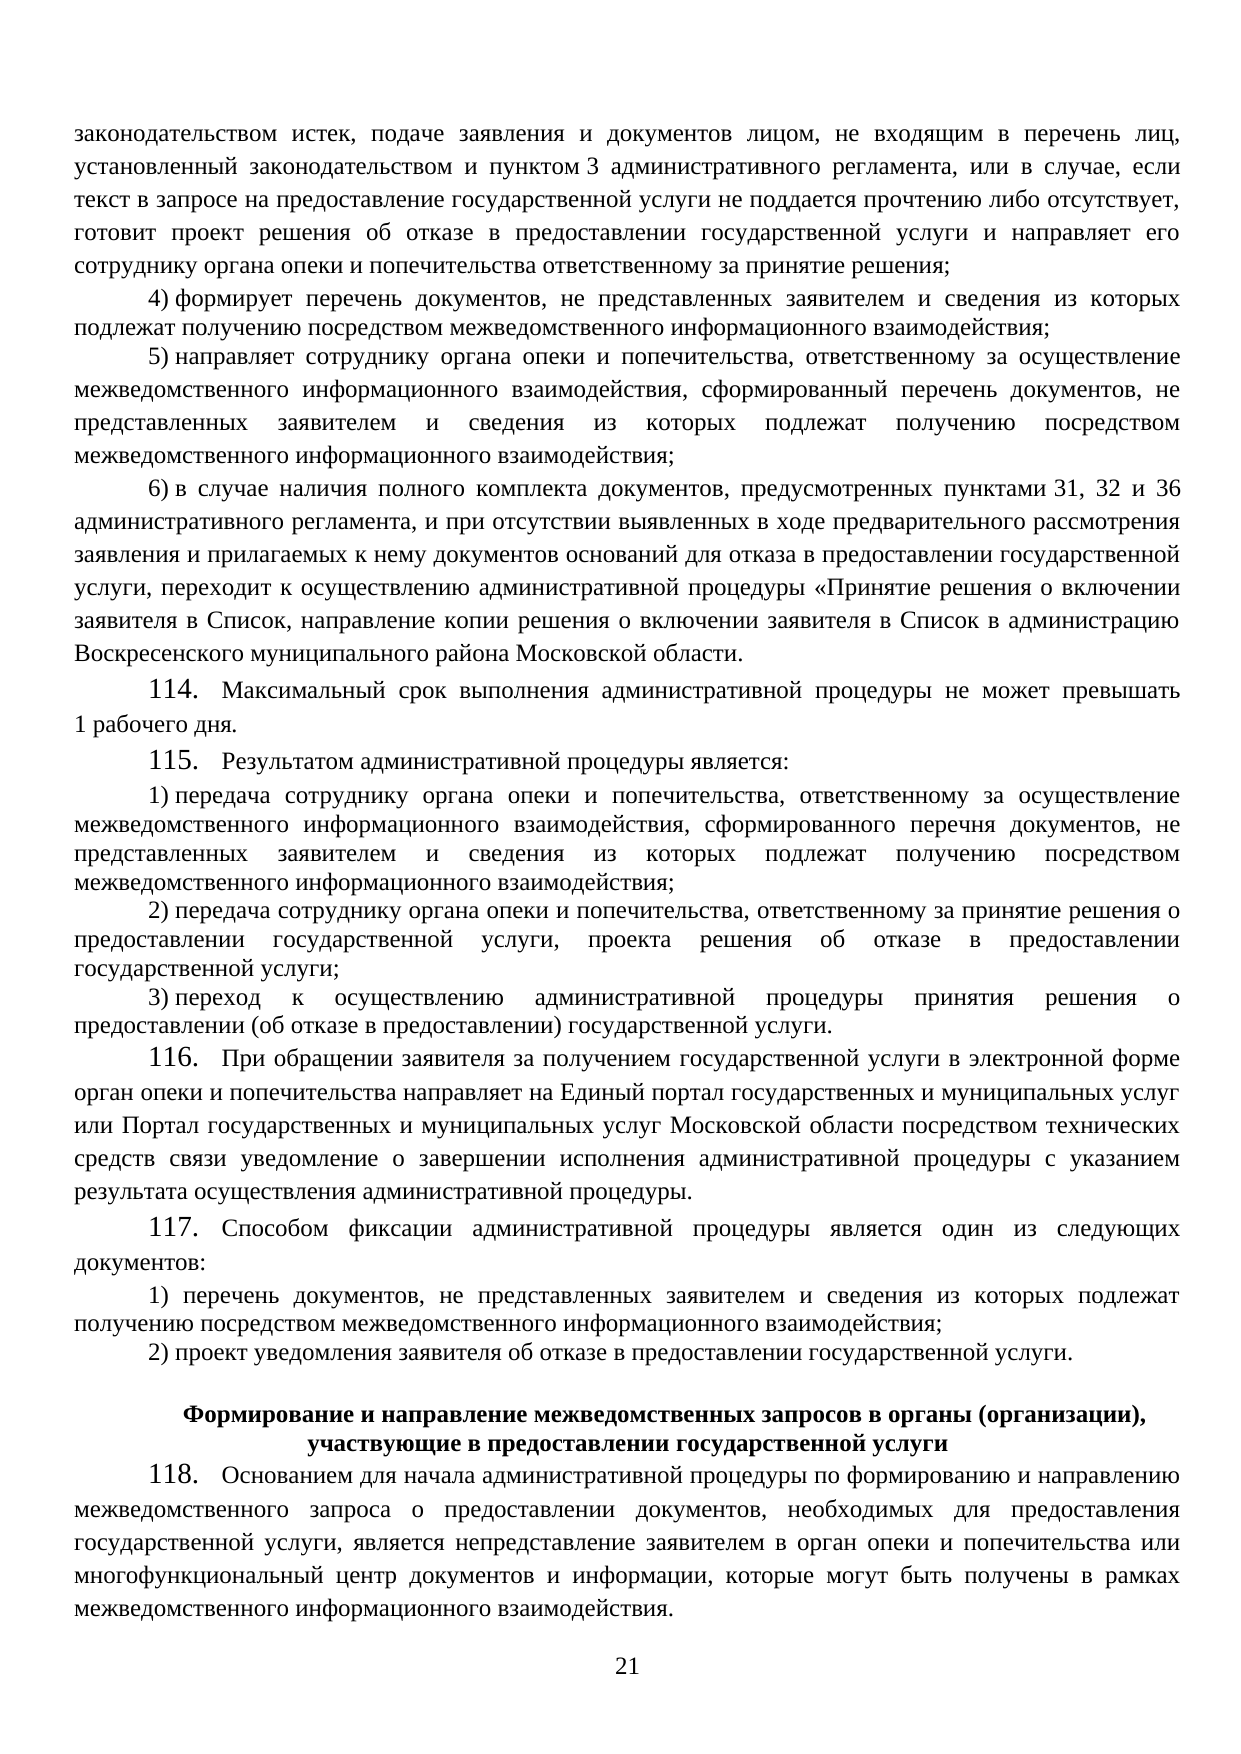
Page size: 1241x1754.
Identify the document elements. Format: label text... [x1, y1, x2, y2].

list Основанием для начала административной процедуры по формированию и направлению межведомственного запроса о предоставлении документов, необходимых для предоставления государственной услуги, является непредставление заявителем в орган опеки и попечительства или многофункциональный центр документов и информации, которые могут быть получены в рамках межведомственного информационного взаимодействия. [74, 1457, 1181, 1622]
text 2) проект уведомления заявителя об отказе в предоставлении государственной услуги. [74, 1337, 1181, 1366]
text 3) переход к осуществлению административной процедуры принятия решения о предоставлении (об отказе в предоставлении) государственной услуги. [74, 982, 1181, 1039]
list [74, 118, 1181, 279]
list 6) в случае наличия полного комплекта документов, предусмотренных пунктами 31, 32 и 36 административного регламента, и при отсутствии выявленных в ходе предварительного рассмотрения заявления и прилагаемых к нему документов оснований для отказа в предоставлении государственной услуги, переходит к осуществлению административной процедуры «Принятие решения о включении заявителя в Список, направление копии решения о включении заявителя в Список в администрацию Воскресенского муниципального района Московской области. [74, 473, 1181, 667]
list 5) направляет сотруднику органа опеки и попечительства, ответственному за осуществление межведомственного информационного взаимодействия, сформированный перечень документов, не представленных заявителем и сведения из которых подлежат получению посредством межведомственного информационного взаимодействия; [74, 341, 1181, 468]
list Способом фиксации административной процедуры является один из следующих документов: [74, 1209, 1181, 1276]
list Максимальный срок выполнения административной процедуры не может превышать 1 рабочего дня. [74, 671, 1181, 737]
list Результатом административной процедуры является: [74, 742, 1181, 775]
list При обращении заявителя за получением государственной услуги в электронной форме орган опеки и попечительства направляет на Единый портал государственных и муниципальных услуг или Портал государственных и муниципальных услуг Московской области посредством технических средств связи уведомление о завершении исполнения административной процедуры с указанием результата осуществления административной процедуры. [74, 1039, 1181, 1205]
text 1) передача сотруднику органа опеки и попечительства, ответственному за осуществление межведомственного информационного взаимодействия, сформированного перечня документов, не представленных заявителем и сведения из которых подлежат получению посредством межведомственного информационного взаимодействия; [74, 780, 1181, 895]
text 4) формирует перечень документов, не представленных заявителем и сведения из которых подлежат получению посредством межведомственного информационного взаимодействия; [74, 283, 1181, 341]
text 1) перечень документов, не представленных заявителем и сведения из которых подлежат получению посредством межведомственного информационного взаимодействия; [74, 1280, 1181, 1337]
text 2) передача сотруднику органа опеки и попечительства, ответственному за принятие решения о предоставлении государственной услуги, проекта решения об отказе в предоставлении государственной услуги; [74, 895, 1181, 982]
text Формирование и направление межведомственных запросов в органы (организации), участвующие в предоставлении государственной услуги [74, 1399, 1181, 1457]
